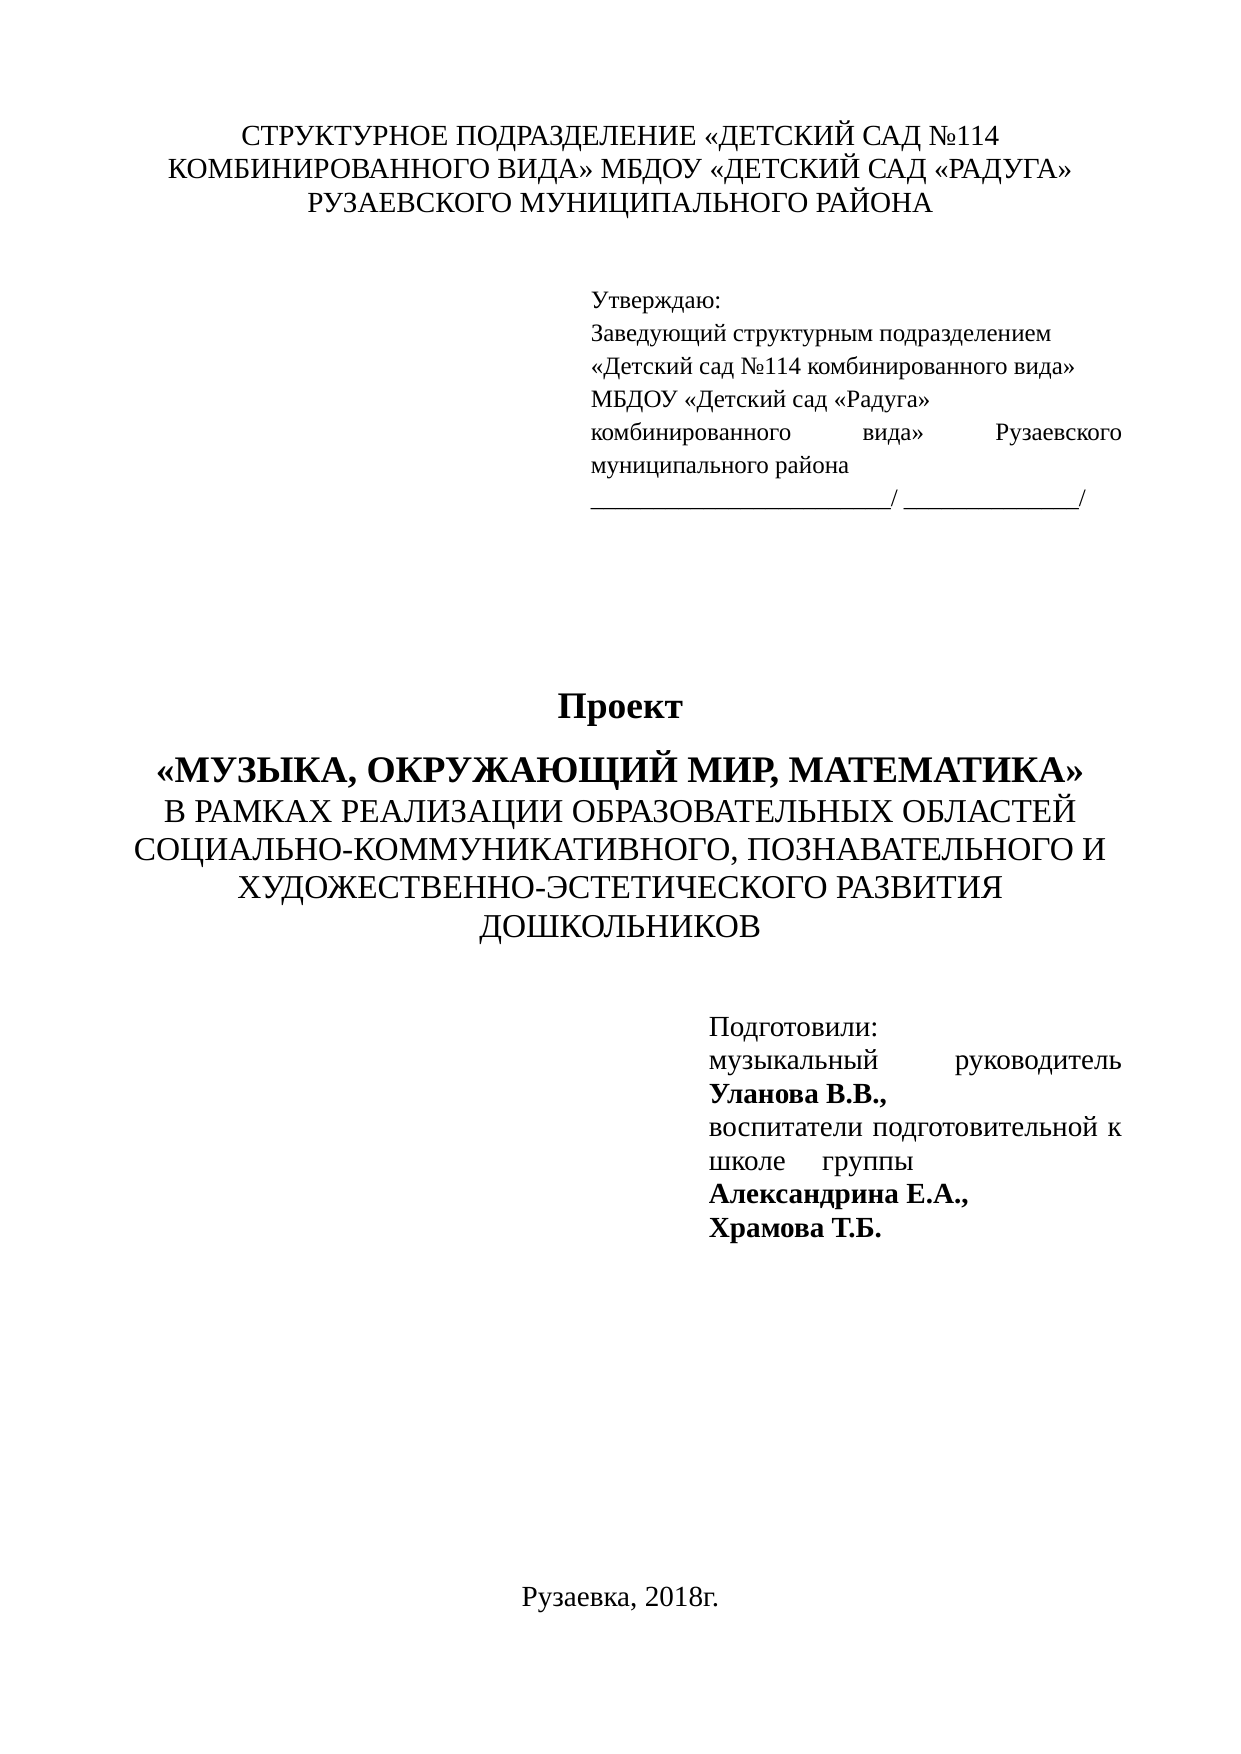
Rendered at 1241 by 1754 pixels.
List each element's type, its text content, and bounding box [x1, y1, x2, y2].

text воспитатели подготовительной к школе группы [709, 1109, 1122, 1177]
text музыкальный руководитель Уланова В.В., [709, 1042, 1122, 1109]
text ________________________/ ______________/ [591, 483, 1122, 512]
text комбинированного вида» Рузаевского муниципального района [591, 417, 1122, 479]
text «Детский сад №114 комбинированного вида» [591, 351, 1122, 379]
text Заведующий структурным подразделением [591, 318, 1122, 347]
text Рузаевка, 2018г. [118, 1579, 1122, 1613]
text В РАМКАХ РЕАЛИЗАЦИИ ОБРАЗОВАТЕЛЬНЫХ ОБЛАСТЕЙ СОЦИАЛЬНО-КОММУНИКАТИВНОГО, ПОЗНАВАТЕЛЬНОГО И ХУДОЖЕСТВЕННО-ЭСТЕТИЧЕСКОГО РАЗВИТИЯ ДОШКОЛЬНИКОВ [118, 791, 1122, 944]
text Александрина Е.А., [709, 1177, 1122, 1210]
text Проект [118, 683, 1122, 726]
text МБДОУ «Детский сад «Радуга» [591, 384, 1122, 413]
text «МУЗЫКА, ОКРУЖАЮЩИЙ МИР, МАТЕМАТИКА» [118, 748, 1122, 791]
text Утверждаю: [591, 285, 1122, 313]
text Подготовили: [709, 1009, 1122, 1042]
text СТРУКТУРНОЕ ПОДРАЗДЕЛЕНИЕ «ДЕТСКИЙ САД №114 КОМБИНИРОВАННОГО ВИДА» МБДОУ «ДЕТСКИЙ САД «РАДУГА» РУЗАЕВСКОГО МУНИЦИПАЛЬНОГО РАЙОНА [118, 118, 1122, 219]
text Храмова Т.Б. [709, 1210, 1122, 1244]
